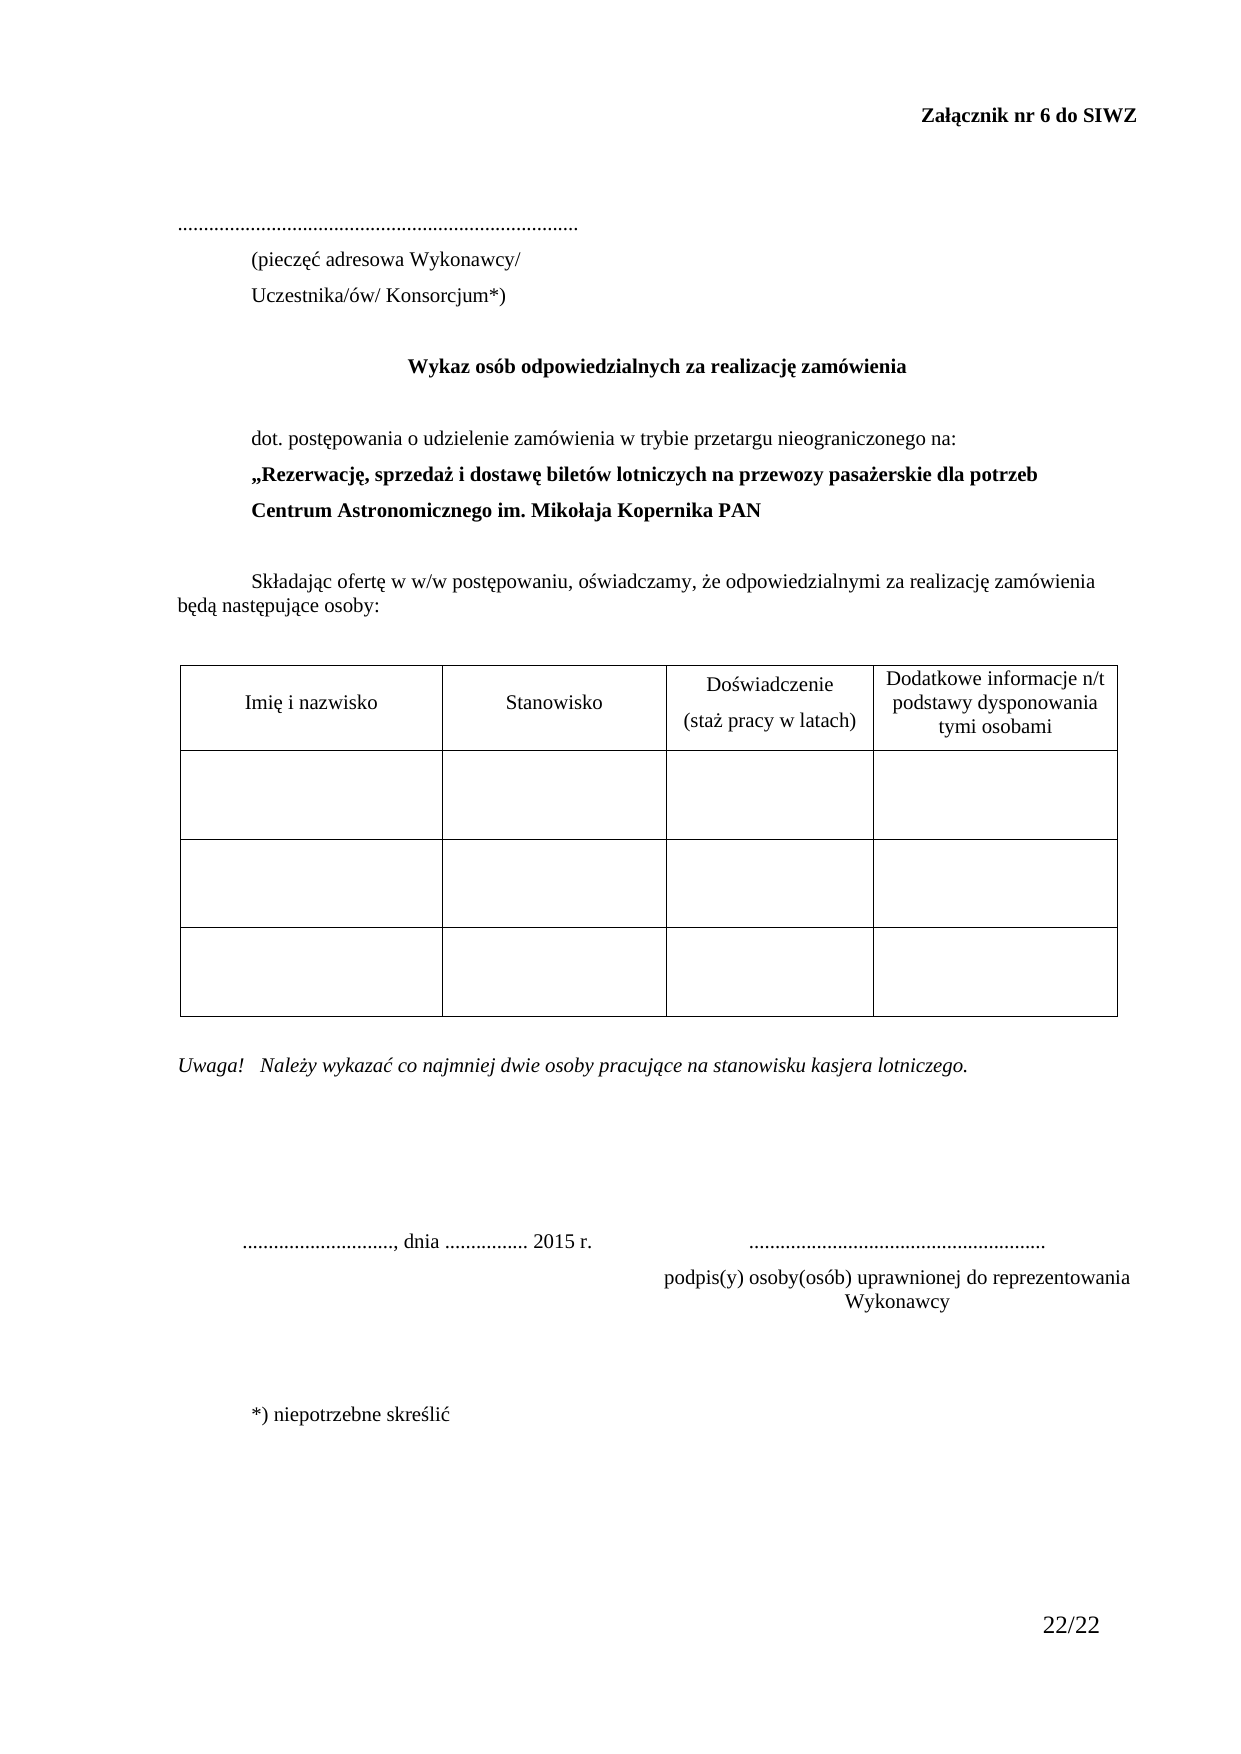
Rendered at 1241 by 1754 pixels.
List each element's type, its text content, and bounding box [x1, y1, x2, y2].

table_cell [874, 751, 1117, 839]
table_cell [181, 840, 442, 927]
text dot. postępowania o udzielenie zamówienia w trybie przetargu nieograniczonego na: [177, 426, 1137, 450]
table_cell [874, 840, 1117, 927]
table_cell [443, 928, 666, 1016]
table_header Imię i nazwisko [181, 666, 442, 750]
table_cell [181, 928, 442, 1016]
table_cell [874, 928, 1117, 1016]
text „Rezerwację, sprzedaż i dostawę biletów lotniczych na przewozy pasażerskie dla potrzeb [177, 462, 1137, 486]
text Centrum Astronomicznego im. Mikołaja Kopernika PAN [177, 498, 1137, 522]
text Wykaz osób odpowiedzialnych za realizację zamówienia [177, 354, 1137, 378]
table_cell [443, 840, 666, 927]
table_cell [181, 751, 442, 839]
text *) niepotrzebne skreślić [177, 1402, 1137, 1426]
table_header Stanowisko [443, 666, 666, 750]
text Uczestnika/ów/ Konsorcjum*) [177, 283, 1137, 307]
table_header Dodatkowe informacje n/t podstawy dysponowania tymi osobami [874, 666, 1117, 750]
table_cell [443, 751, 666, 839]
table_cell [667, 928, 873, 1016]
text ............................................................................. [177, 211, 1137, 235]
table_header ......................................................... podpis(y) osoby(osób) uprawnionej do reprezentowania Wykonawcy [657, 1223, 1137, 1330]
table_cell [667, 751, 873, 839]
table_cell [667, 840, 873, 927]
text Składając ofertę w w/w postępowaniu, oświadczamy, że odpowiedzialnymi za realizację zamówienia będą następujące osoby: [177, 569, 1137, 617]
text Załącznik nr 6 do SIWZ [177, 103, 1137, 127]
text (pieczęć adresowa Wykonawcy/ [177, 247, 1137, 271]
text Uwaga! Należy wykazać co najmniej dwie osoby pracujące na stanowisku kasjera lotniczego. [177, 1053, 1137, 1077]
table_header ............................., dnia ................ 2015 r. [177, 1223, 657, 1330]
table_header Doświadczenie (staż pracy w latach) [667, 666, 873, 750]
